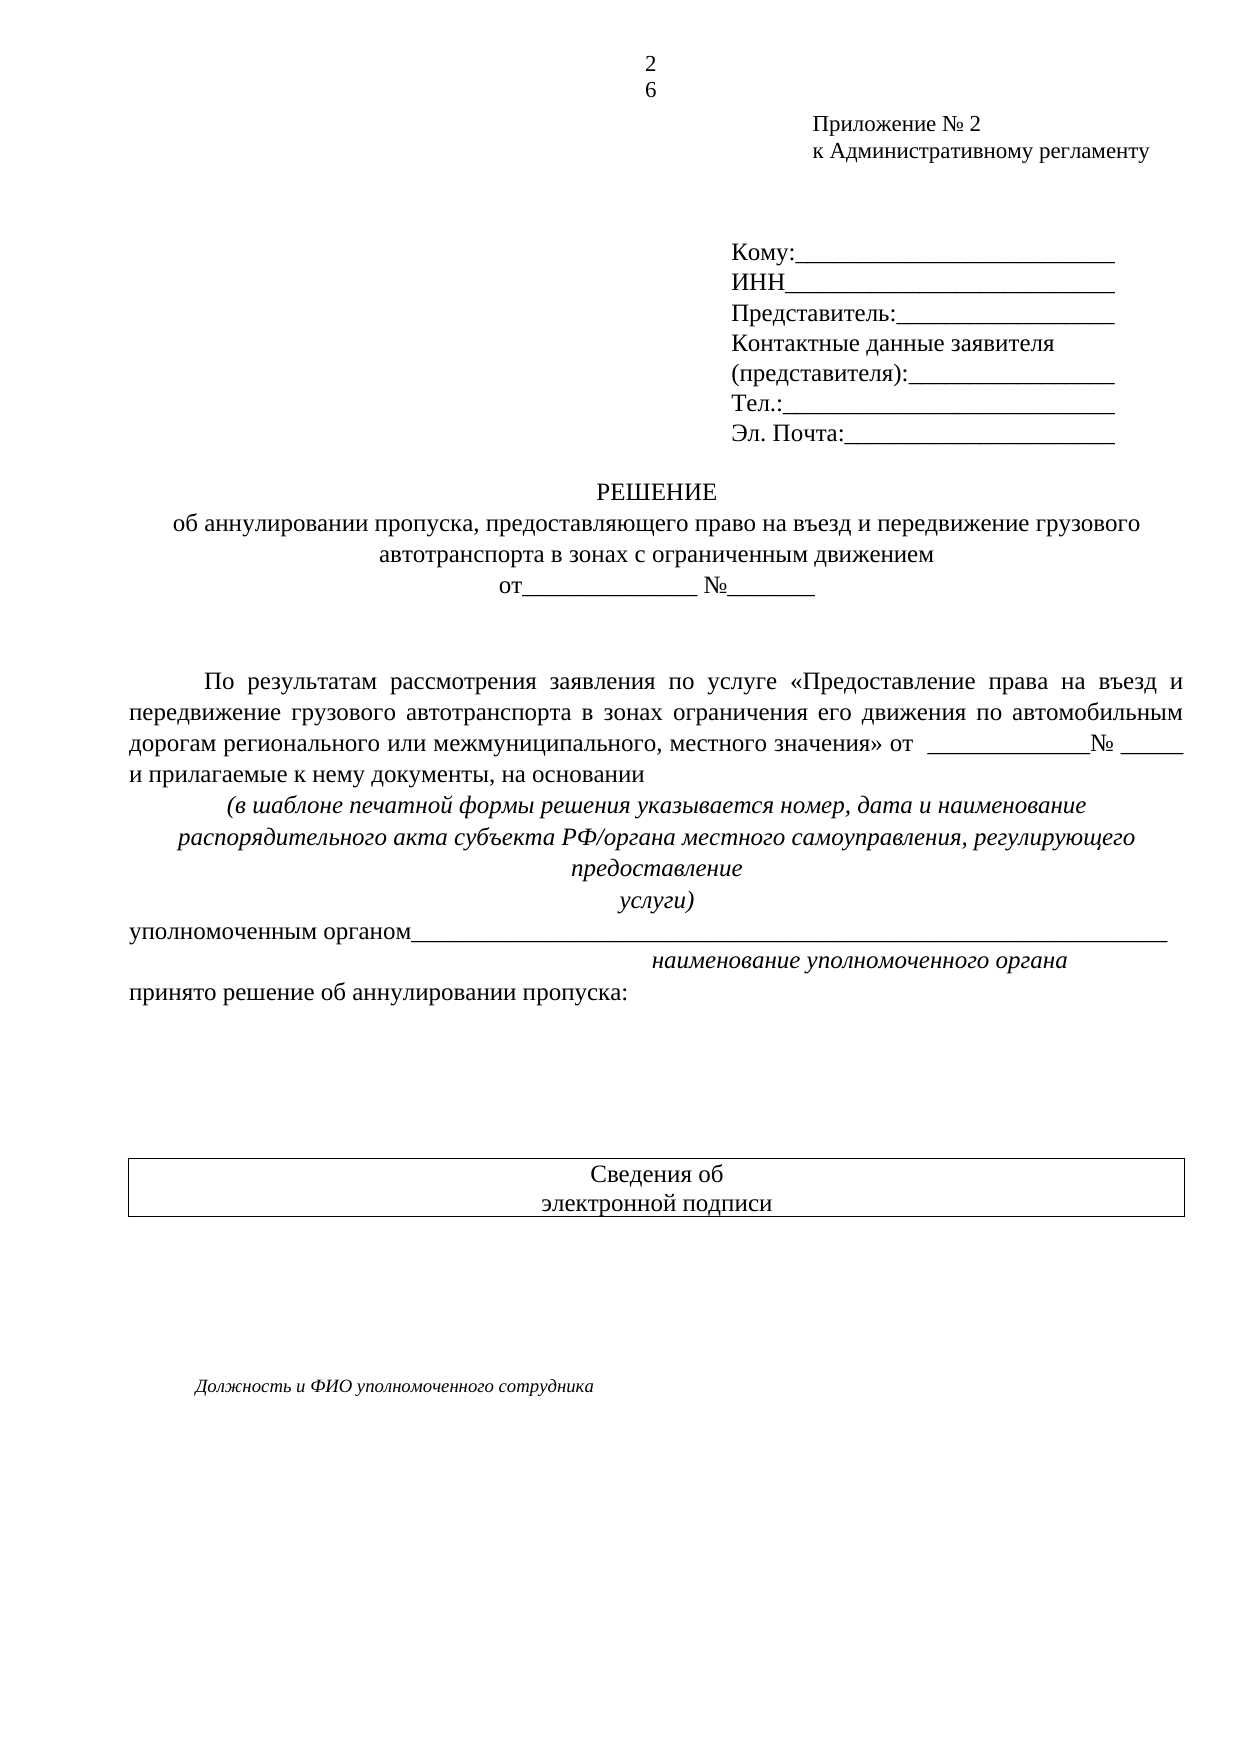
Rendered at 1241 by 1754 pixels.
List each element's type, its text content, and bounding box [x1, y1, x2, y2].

text Контактные данные заявителя (представителя): [731, 328, 1184, 387]
text РЕШЕНИЕ об аннулировании пропуска, предоставляющего право на въезд и передвижение грузового автотранспорта в зонах с ограниченным движением от______________ №_______ [129, 477, 1184, 599]
text Эл. Почта: [731, 418, 1184, 447]
text (в шаблоне печатной формы решения указывается номер, дата и наименование распорядительного акта субъекта РФ/органа местного самоуправления, регулирующего предоставление услуги) [129, 790, 1184, 914]
text По результатам рассмотрения заявления по услуге «Предоставление права на въезд и передвижение грузового автотранспорта в зонах ограничения его движения по автомобильным дорогам регионального или межмуниципального, местного значения» от _____________№ _____ и прилагаемые к нему документы, на основании [129, 666, 1184, 788]
text Представитель: [731, 298, 1184, 326]
text наименование уполномоченного органа [129, 945, 1068, 974]
text принято решение об аннулировании пропуска: [129, 977, 1184, 1006]
text Тел.: [731, 388, 1184, 417]
text уполномоченным органом [129, 916, 1184, 945]
text Сведения об электронной подписи [129, 1159, 1184, 1216]
text Кому: [731, 237, 1184, 266]
text ИНН [731, 267, 1184, 296]
